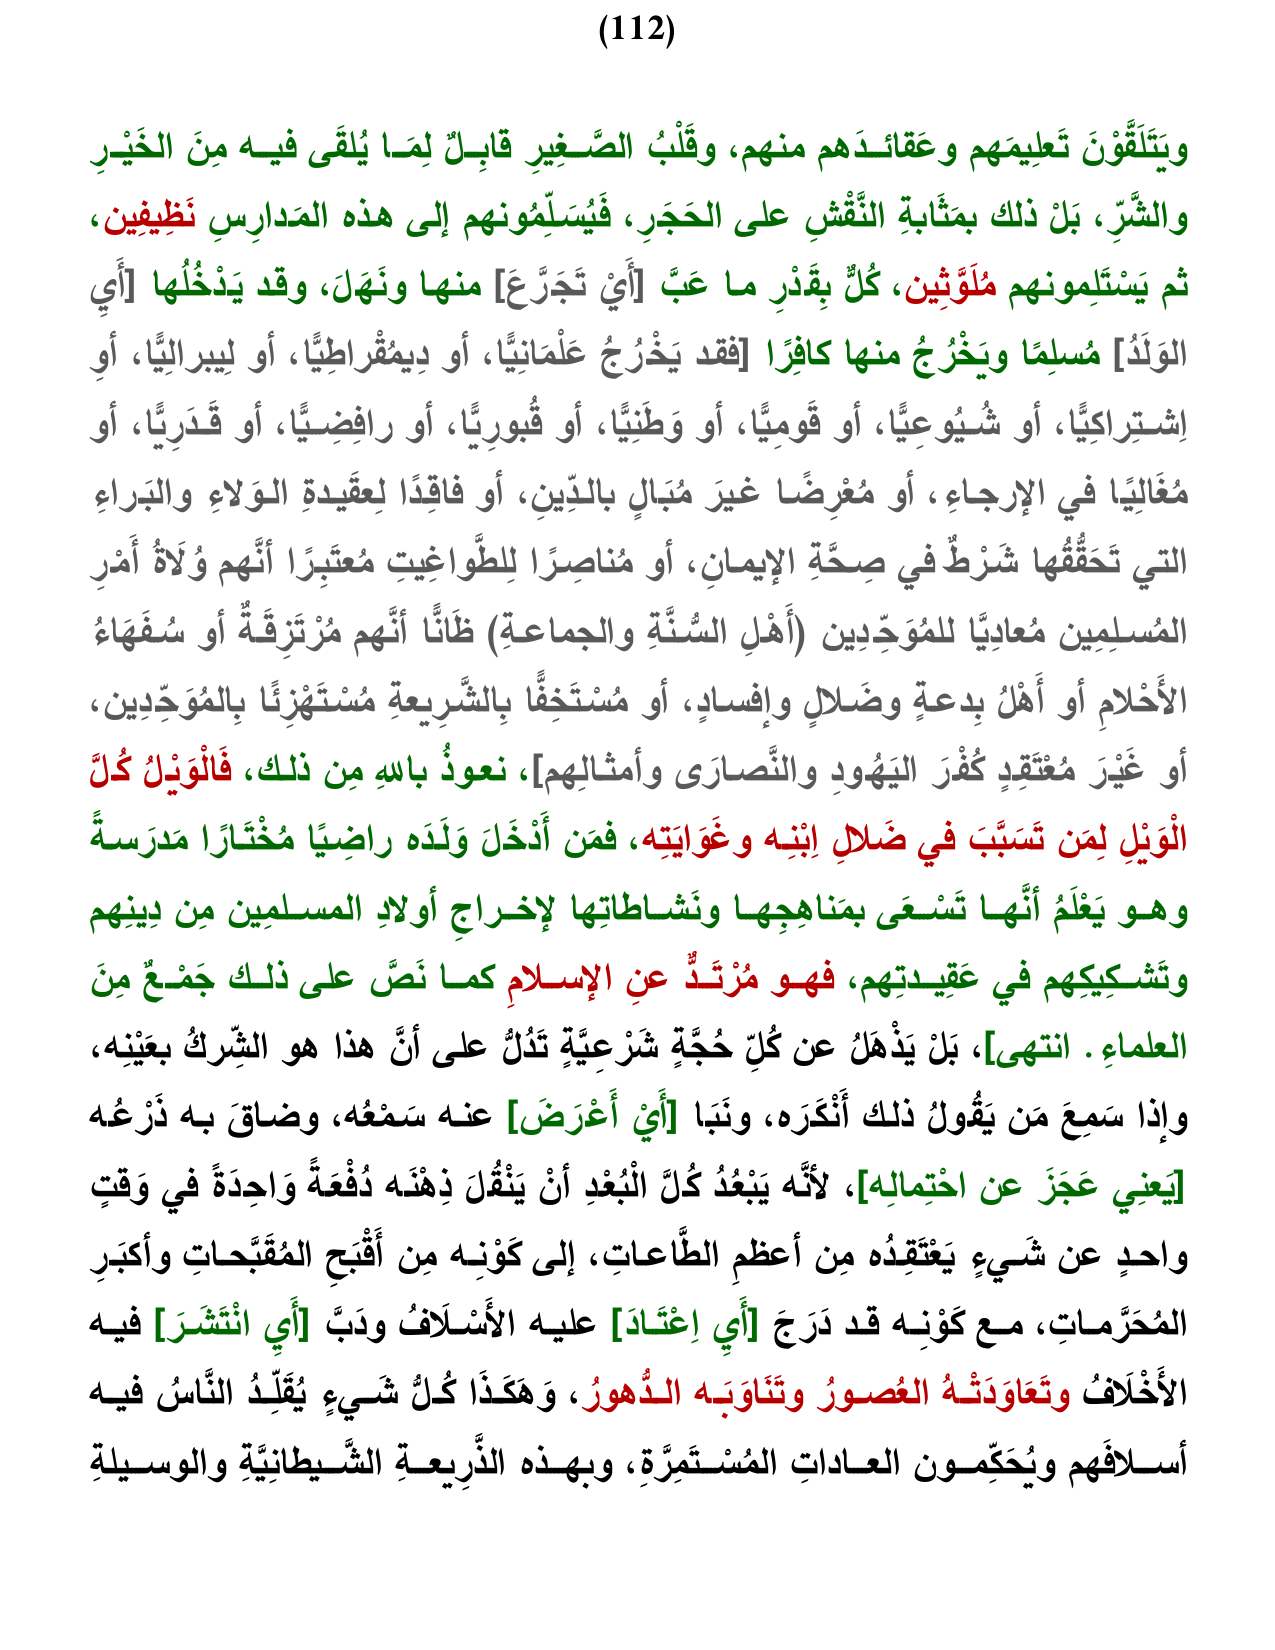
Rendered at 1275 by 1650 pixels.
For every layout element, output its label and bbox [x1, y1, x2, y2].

text [89, 1011, 1186, 1496]
